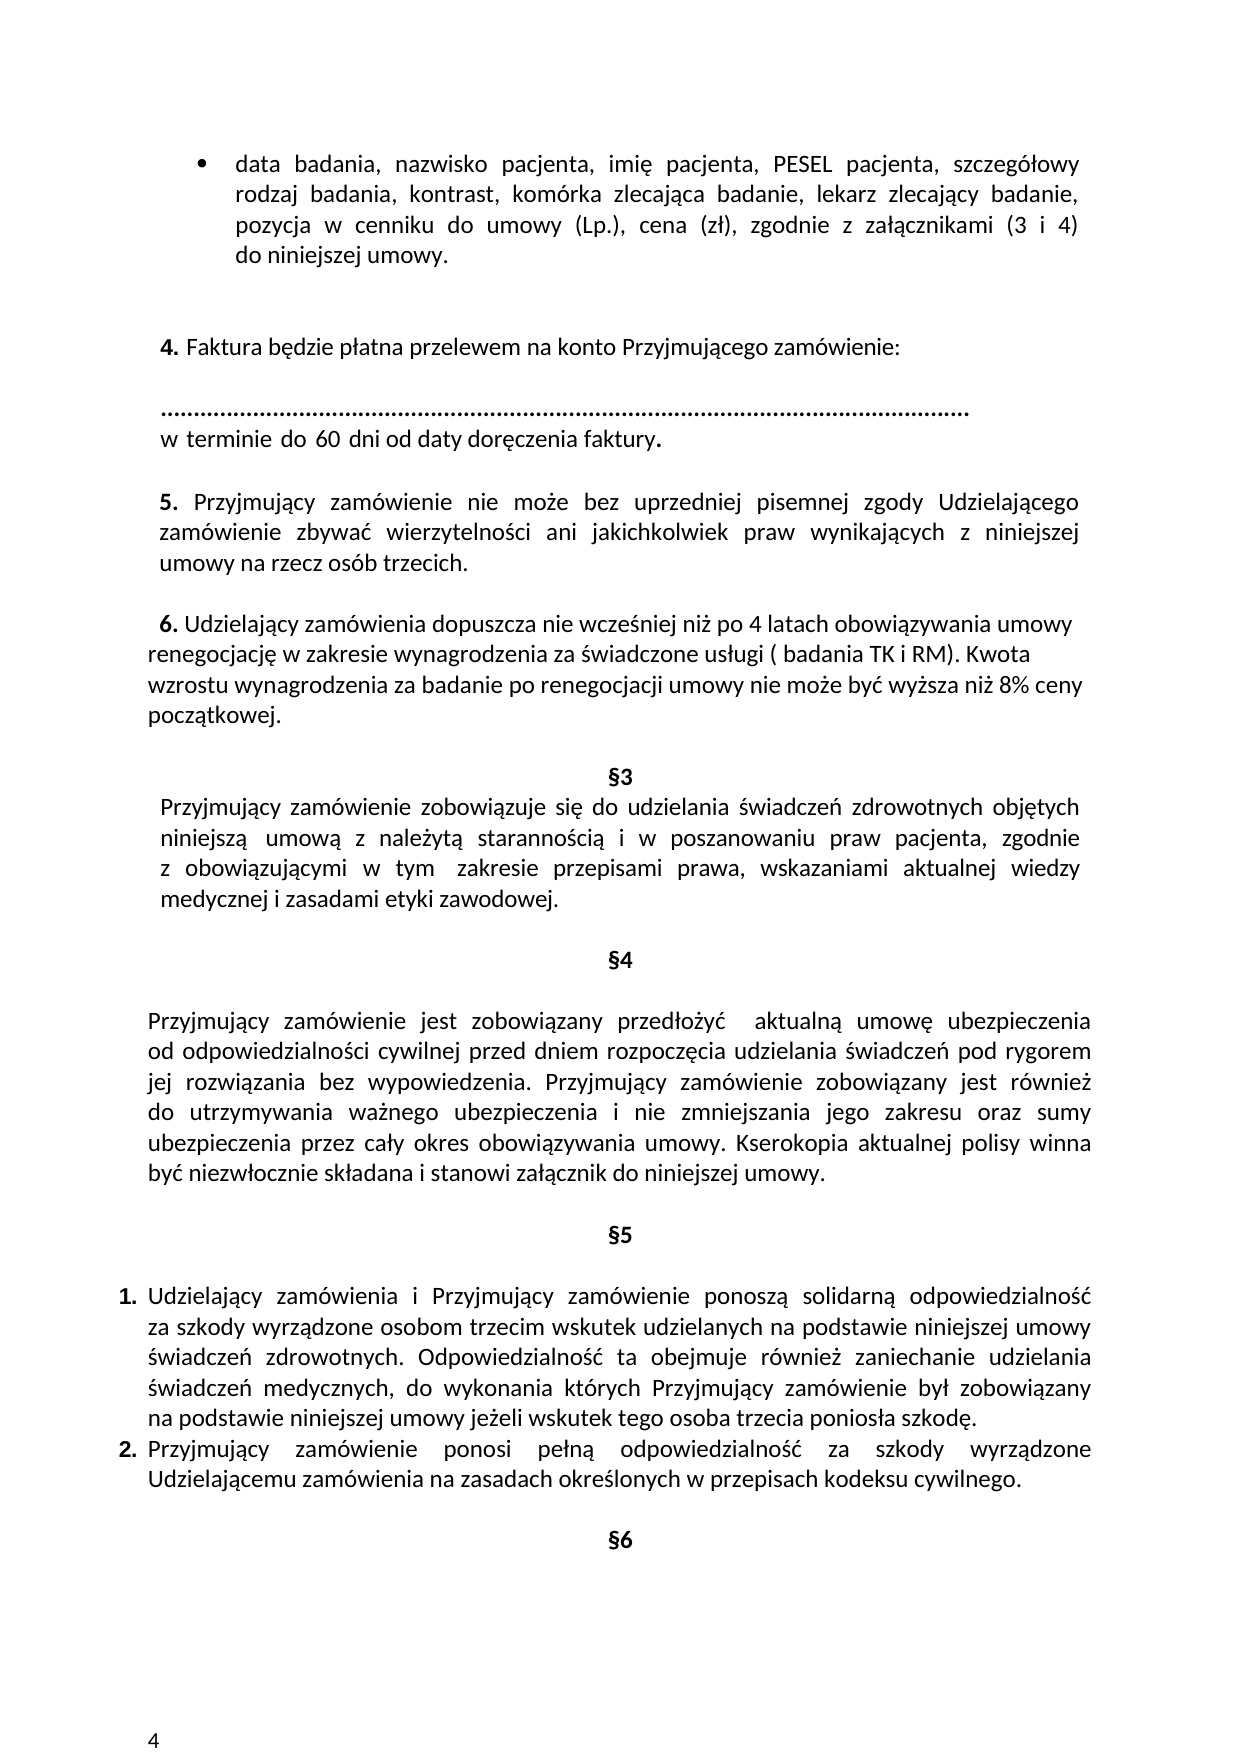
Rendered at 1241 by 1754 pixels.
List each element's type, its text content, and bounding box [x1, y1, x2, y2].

list Udzielający zamówienia i Przyjmujący zamówienie ponoszą solidarną odpowiedzialność za szkody wyrządzone osobom trzecim wskutek udzielanych na podstawie niniejszej umowy świadczeń zdrowotnych. Odpowiedzialność ta obejmuje również zaniechanie udzielania świadczeń medycznych, do wykonania których Przyjmujący zamówienie był zobowiązany na podstawie niniejszej umowy jeżeli wskutek tego osoba trzecia poniosła szkodę. [118, 1280, 1092, 1433]
text §5 [148, 1219, 1092, 1249]
text Przyjmujący zamówienie zobowiązuje się do udzielania świadczeń zdrowotnych objętych niniejszą umową z należytą starannością i w poszanowaniu praw pacjenta, zgodnie z obowiązującymi w tym zakresie przepisami prawa, wskazaniami aktualnej wiedzy medycznej i zasadami etyki zawodowej. [160, 791, 1080, 913]
text 5. Przyjmujący zamówienie nie może bez uprzedniej pisemnej zgody Udzielającego zamówienie zbywać wierzytelności ani jakichkolwiek praw wynikających z niniejszej umowy na rzecz osób trzecich. [159, 486, 1080, 577]
text Przyjmujący zamówienie jest zobowiązany przedłożyć aktualną umowę ubezpieczenia od odpowiedzialności cywilnej przed dniem rozpoczęcia udzielania świadczeń pod rygorem jej rozwiązania bez wypowiedzenia. Przyjmujący zamówienie zobowiązany jest również do utrzymywania ważnego ubezpieczenia i nie zmniejszania jego zakresu oraz sumy ubezpieczenia przez cały okres obowiązywania umowy. Kserokopia aktualnej polisy winna być niezwłocznie składana i stanowi załącznik do niniejszej umowy. [148, 1005, 1092, 1188]
subtitle ........................................................................................................................... w terminie do 60 dni od daty doręczenia faktury. [160, 393, 1080, 454]
text §6 [148, 1525, 1092, 1555]
list Faktura będzie płatna przelewem na konto Przyjmującego zamówienie: [160, 331, 1093, 361]
text §3 [148, 761, 1092, 791]
text 6. Udzielający zamówienia dopuszcza nie wcześniej niż po 4 latach obowiązywania umowy renegocjację w zakresie wynagrodzenia za świadczone usługi ( badania TK i RM). Kwota wzrostu wynagrodzenia za badanie po renegocjacji umowy nie może być wyższa niż 8% ceny początkowej. [148, 608, 1092, 730]
text §4 [148, 944, 1092, 974]
list data badania, nazwisko pacjenta, imię pacjenta, PESEL pacjenta, szczegółowy rodzaj badania, kontrast, komórka zlecająca badanie, lekarz zlecający badanie, pozycja w cenniku do umowy (Lp.), cena (zł), zgodnie z załącznikami (3 i 4) do niniejszej umowy. [198, 148, 1080, 270]
list Przyjmujący zamówienie ponosi pełną odpowiedzialność za szkody wyrządzone Udzielającemu zamówienia na zasadach określonych w przepisach kodeksu cywilnego. [118, 1433, 1092, 1494]
